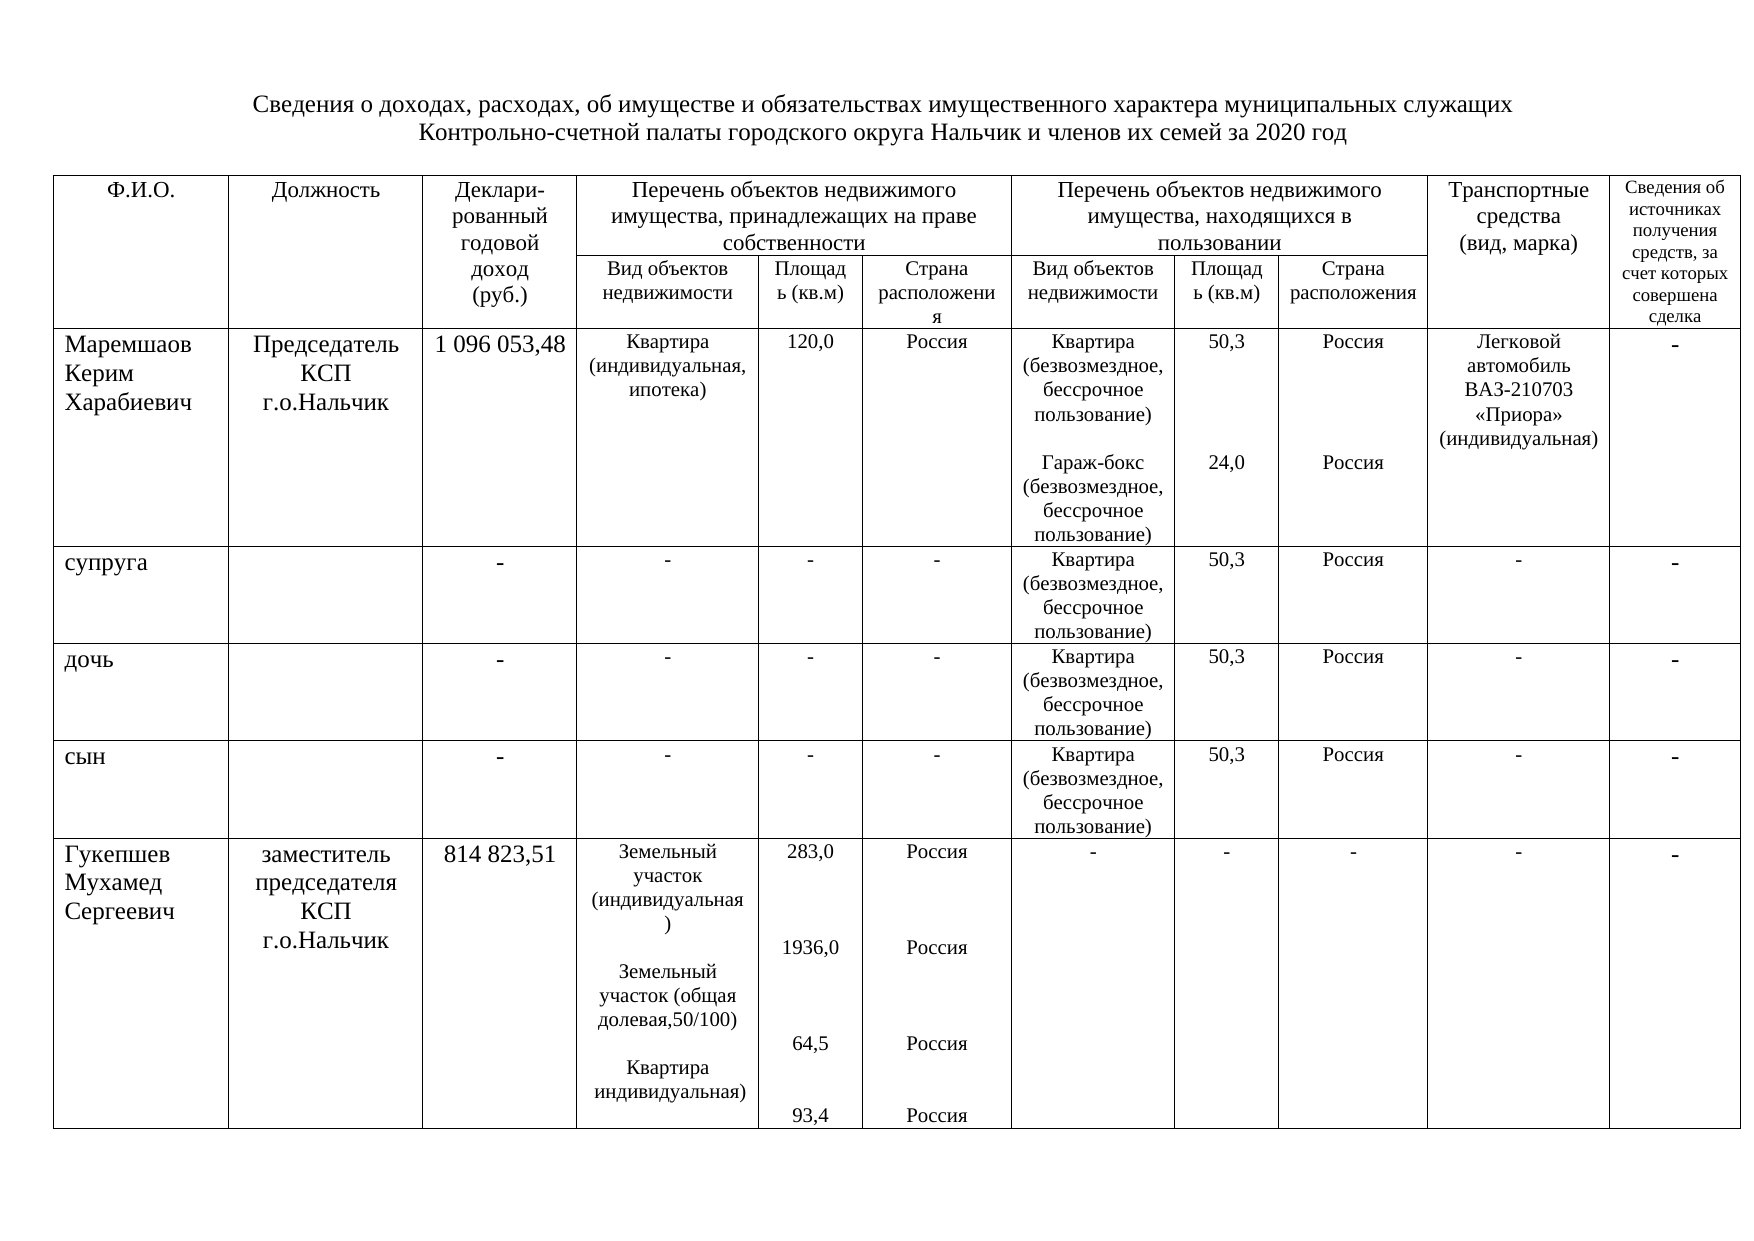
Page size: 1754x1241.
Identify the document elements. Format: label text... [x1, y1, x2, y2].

table_cell сын [54, 741, 228, 838]
table_cell Вид объектов недвижимости [577, 256, 758, 328]
table_cell Квартира (безвозмездное, бессрочное пользование) [1012, 644, 1174, 740]
table_cell Председатель КСП г.о.Нальчик [229, 329, 422, 546]
table_cell Квартира (безвозмездное, бессрочное пользование) [1012, 547, 1174, 643]
table_header Ф.И.О. [54, 176, 228, 328]
table_cell Легковой автомобиль ВАЗ-210703 «Приора» (индивидуальная) [1428, 329, 1609, 546]
table_cell Площадь (кв.м) [1175, 256, 1278, 328]
table_cell - [1175, 839, 1278, 1127]
table_cell - [759, 644, 862, 740]
table_header Должность [229, 176, 422, 328]
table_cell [54, 839, 228, 1127]
table_header Сведения об источниках получения средств, за счет которых совершена сделка [1610, 176, 1740, 328]
table_cell - [1610, 741, 1740, 838]
table_cell - [423, 741, 576, 838]
table_cell - [577, 644, 758, 740]
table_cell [229, 839, 422, 1127]
table_cell - [1012, 839, 1174, 1127]
table_cell - [1279, 839, 1427, 1127]
table_cell 50,3 [1175, 741, 1278, 838]
table_cell Квартира (безвозмездное, бессрочное пользование) [1012, 741, 1174, 838]
table_cell Россия [1279, 644, 1427, 740]
table_header Деклари- рованный годовой доход (руб.) [423, 176, 576, 328]
table_cell Квартира (индивидуальная, ипотека) [577, 329, 758, 546]
text Контрольно-счетной палаты городского округа Нальчик и членов их семей за 2020 год [100, 117, 1665, 146]
table_cell Россия [863, 329, 1011, 546]
table_cell - [423, 547, 576, 643]
table_cell Страна расположения [863, 256, 1011, 328]
table_cell - [1610, 839, 1740, 1127]
table_cell 50,3 [1175, 644, 1278, 740]
table_cell - [423, 644, 576, 740]
table_cell Страна расположения [1279, 256, 1427, 328]
table_cell - [759, 741, 862, 838]
table_cell - [1428, 547, 1609, 643]
table_cell - [1610, 547, 1740, 643]
table_cell Россия Россия [1279, 329, 1427, 546]
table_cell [863, 839, 1011, 1127]
table_cell - [1610, 329, 1740, 546]
table_cell - [863, 644, 1011, 740]
table_cell Россия [1279, 741, 1427, 838]
table_header Транспортные средства (вид, марка) [1428, 176, 1609, 328]
table_cell - [1428, 741, 1609, 838]
table_cell - [863, 547, 1011, 643]
table_cell - [1610, 644, 1740, 740]
table_cell - [577, 741, 758, 838]
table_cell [577, 839, 758, 1127]
table_cell [229, 547, 422, 643]
table_header Перечень объектов недвижимого имущества, находящихся в пользовании [1012, 176, 1427, 255]
table_cell Площадь (кв.м) [759, 256, 862, 328]
table_cell [229, 644, 422, 740]
table_cell 1 096 053,48 [423, 329, 576, 546]
text Сведения о доходах, расходах, об имуществе и обязательствах имущественного характера муниципальных служащих [100, 89, 1665, 117]
table_cell 814 823,51 [423, 839, 576, 1127]
table_cell - [863, 741, 1011, 838]
table_cell дочь [54, 644, 228, 740]
table_header Перечень объектов недвижимого имущества, принадлежащих на праве собственности [577, 176, 1011, 255]
table_cell 50,3 [1175, 547, 1278, 643]
table_cell Маремшаов Керим Харабиевич [54, 329, 228, 546]
table_cell супруга [54, 547, 228, 643]
table_cell - [577, 547, 758, 643]
table_cell [229, 741, 422, 838]
table_cell - [1428, 644, 1609, 740]
table_cell Россия [1279, 547, 1427, 643]
table_cell 120,0 [759, 329, 862, 546]
table_cell - [759, 547, 862, 643]
table_cell Вид объектов недвижимости [1012, 256, 1174, 328]
table_cell - [1428, 839, 1609, 1127]
table_cell 50,3 24,0 [1175, 329, 1278, 546]
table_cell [759, 839, 862, 1127]
table_cell Квартира (безвозмездное, бессрочное пользование) Гараж-бокс (безвозмездное, бессрочное пользование) [1012, 329, 1174, 546]
